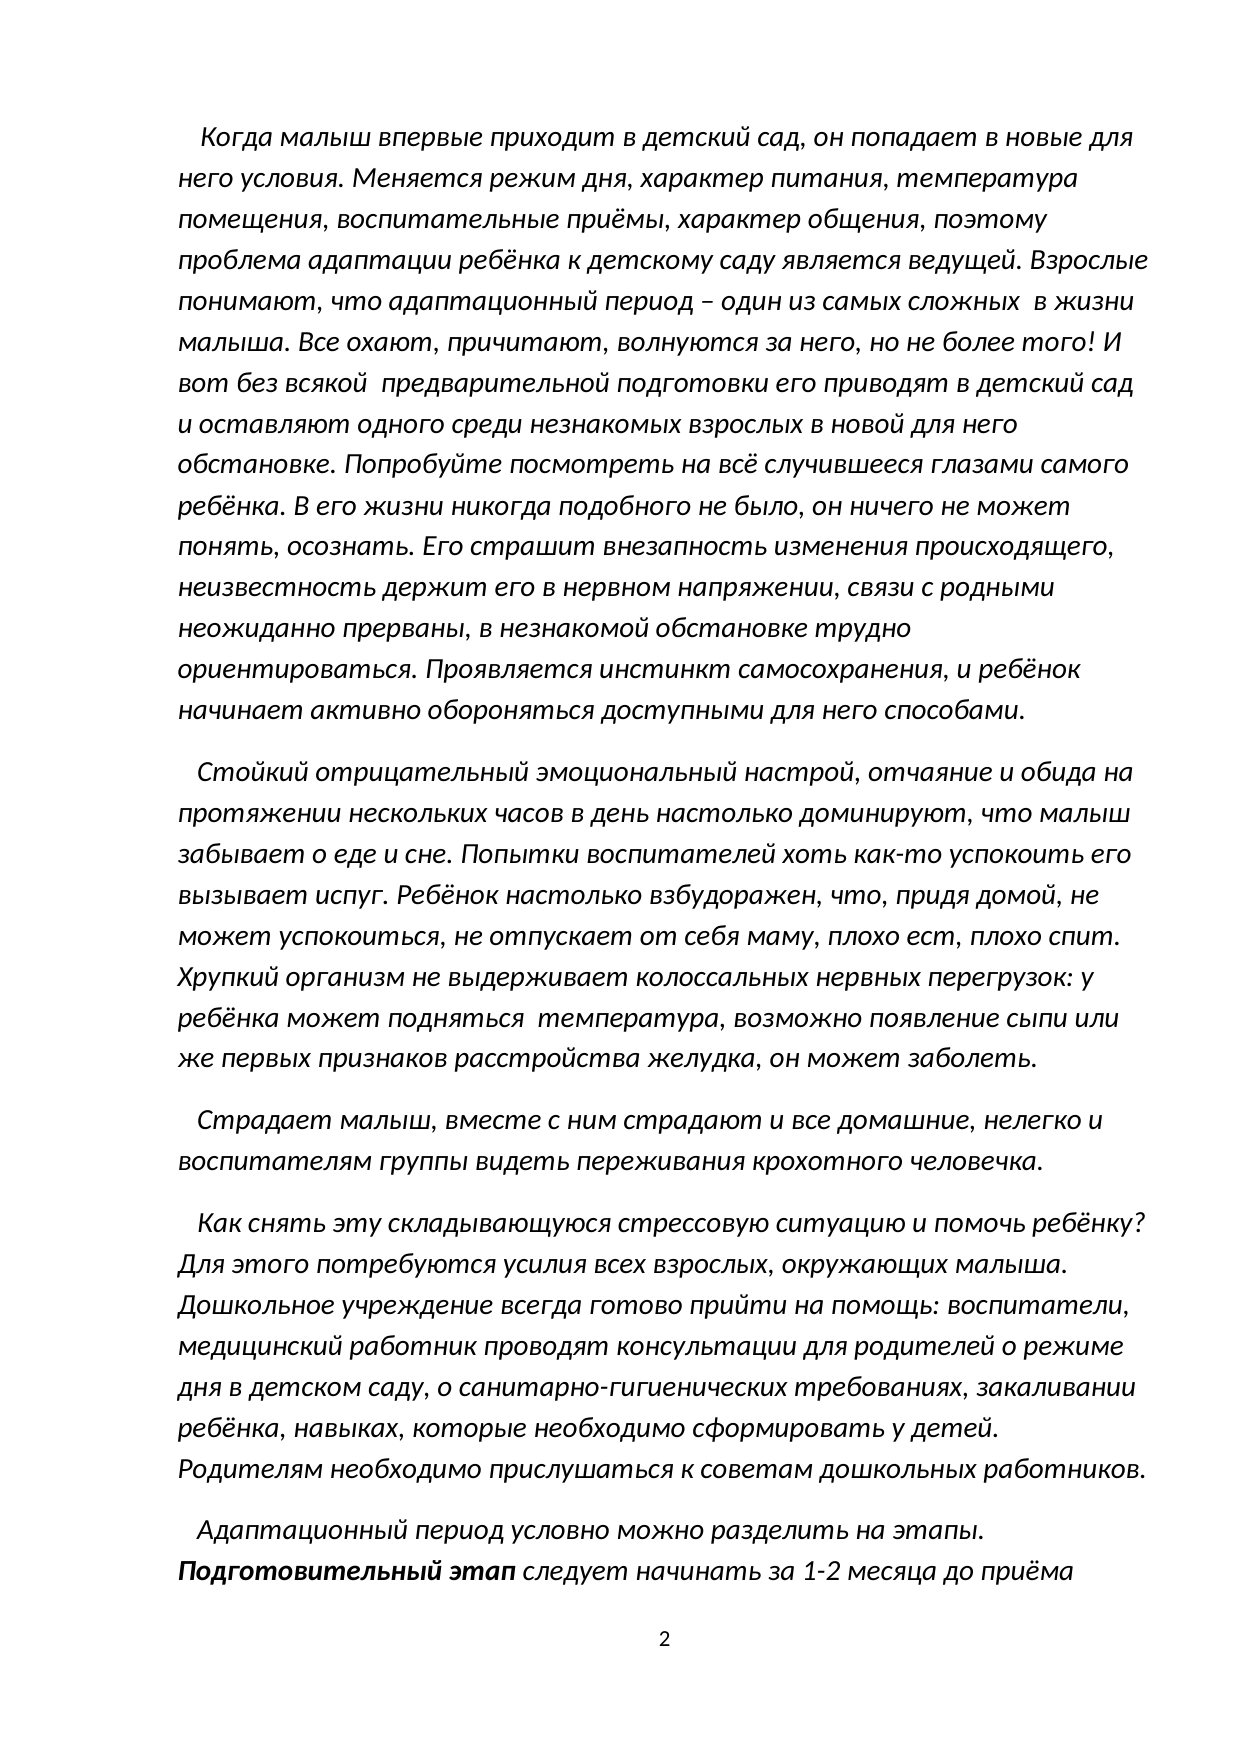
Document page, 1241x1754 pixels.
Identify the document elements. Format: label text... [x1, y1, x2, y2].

text Страдает малыш, вместе с ним страдают и все домашние, нелегко и воспитателям группы видеть переживания крохотного человечка. [177, 1101, 1152, 1178]
text Как снять эту складывающуюся стрессовую ситуацию и помочь ребёнку? Для этого потребуются усилия всех взрослых, окружающих малыша. Дошкольное учреждение всегда готово прийти на помощь: воспитатели, медицинский работник проводят консультации для родителей о режиме дня в детском саду, о санитарно-гигиенических требованиях, закаливании ребёнка, навыках, которые необходимо сформировать у детей. Родителям необходимо прислушаться к советам дошкольных работников. [177, 1204, 1152, 1485]
text Когда малыш впервые приходит в детский сад, он попадает в новые для него условия. Меняется режим дня, характер питания, температура помещения, воспитательные приёмы, характер общения, поэтому проблема адаптации ребёнка к детскому саду является ведущей. Взрослые понимают, что адаптационный период – один из самых сложных в жизни малыша. Все охают, причитают, волнуются за него, но не более того! И вот без всякой предварительной подготовки его приводят в детский сад и оставляют одного среди незнакомых взрослых в новой для него обстановке. Попробуйте посмотреть на всё случившееся глазами самого ребёнка. В его жизни никогда подобного не было, он ничего не может понять, осознать. Его страшит внезапность изменения происходящего, неизвестность держит его в нервном напряжении, связи с родными неожиданно прерваны, в незнакомой обстановке трудно ориентироваться. Проявляется инстинкт самосохранения, и ребёнок начинает активно обороняться доступными для него способами. [177, 118, 1152, 727]
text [177, 1511, 1152, 1588]
text Стойкий отрицательный эмоциональный настрой, отчаяние и обида на протяжении нескольких часов в день настолько доминируют, что малыш забывает о еде и сне. Попытки воспитателей хоть как-то успокоить его вызывает испуг. Ребёнок настолько взбудоражен, что, придя домой, не может успокоиться, не отпускает от себя маму, плохо ест, плохо спит. Хрупкий организм не выдерживает колоссальных нервных перегрузок: у ребёнка может подняться температура, возможно появление сыпи или же первых признаков расстройства желудка, он может заболеть. [177, 753, 1152, 1075]
